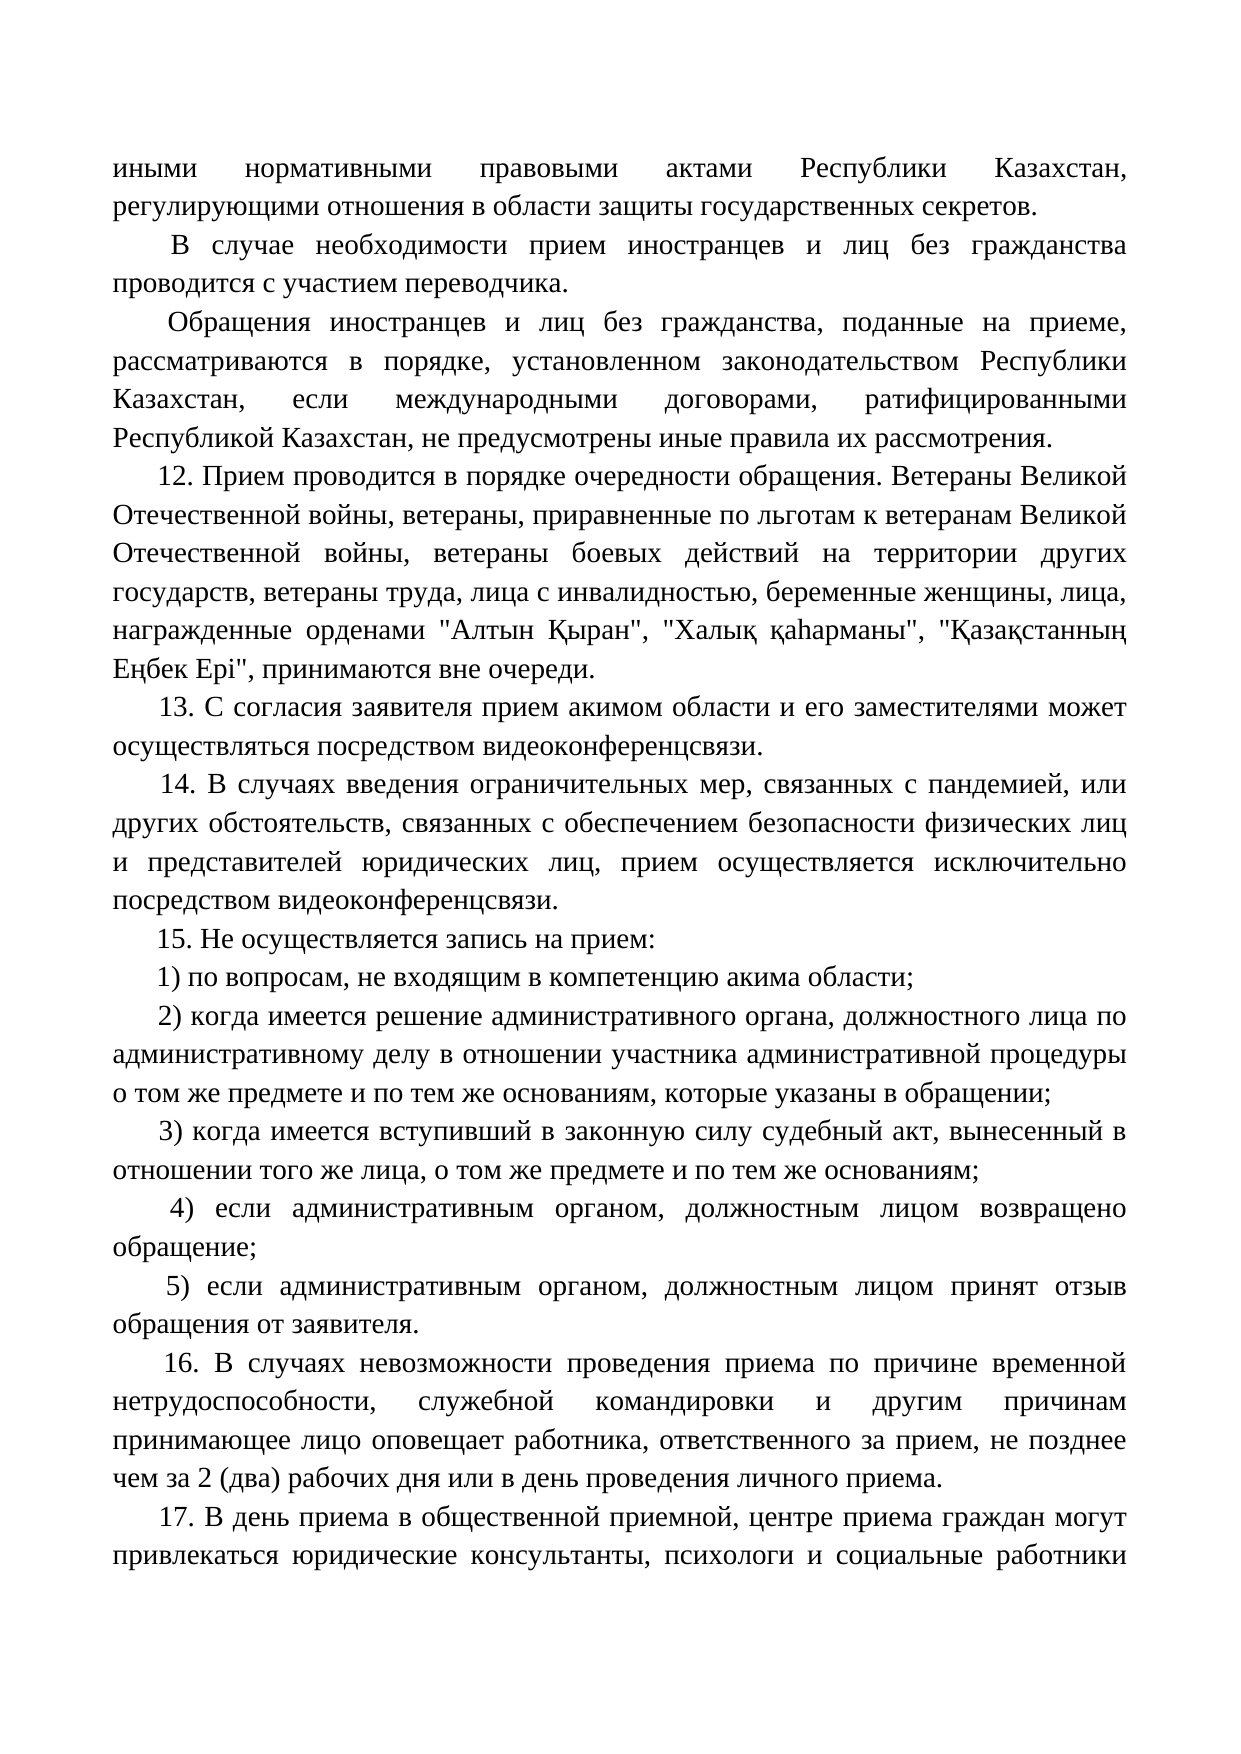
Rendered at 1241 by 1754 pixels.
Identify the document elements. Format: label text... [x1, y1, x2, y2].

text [112, 150, 1128, 222]
text 4) если административным органом, должностным лицом возвращено обращение; [112, 1191, 1128, 1263]
text 5) если административным органом, должностным лицом принят отзыв обращения от заявителя. [112, 1268, 1128, 1340]
text 12. Прием проводится в порядке очередности обращения. Ветераны Великой Отечественной войны, ветераны, приравненные по льготам к ветеранам Великой Отечественной войны, ветераны боевых действий на территории других государств, ветераны труда, лица с инвалидностью, беременные женщины, лица, награжденные орденами "Алтын Қыран", "Халық қаһарманы", "Қазақстанның Еңбек Ері", принимаются вне очереди. [112, 458, 1128, 684]
text 13. С согласия заявителя прием акимом области и его заместителями может осуществляться посредством видеоконференцсвязи. [112, 689, 1128, 762]
text 14. В случаях введения ограничительных мер, связанных с пандемией, или других обстоятельств, связанных с обеспечением безопасности физических лиц и представителей юридических лиц, прием осуществляется исключительно посредством видеоконференцсвязи. [112, 767, 1128, 916]
text Обращения иностранцев и лиц без гражданства, поданные на приеме, рассматриваются в порядке, установленном законодательством Республики Казахстан, если международными договорами, ратифицированными Республикой Казахстан, не предусмотрены иные правила их рассмотрения. [112, 304, 1128, 453]
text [112, 1499, 1128, 1571]
text 15. Не осуществляется запись на прием: [112, 921, 1128, 954]
text В случае необходимости прием иностранцев и лиц без гражданства проводится с участием переводчика. [112, 227, 1128, 299]
text 16. В случаях невозможности проведения приема по причине временной нетрудоспособности, служебной командировки и другим причинам принимающее лицо оповещает работника, ответственного за прием, не позднее чем за 2 (два) рабочих дня или в день проведения личного приема. [112, 1345, 1128, 1494]
text 3) когда имеется вступивший в законную силу судебный акт, вынесенный в отношении того же лица, о том же предмете и по тем же основаниям; [112, 1113, 1128, 1186]
text 1) по вопросам, не входящим в компетенцию акима области; [112, 959, 1128, 993]
text 2) когда имеется решение административного органа, должностного лица по административному делу в отношении участника административной процедуры о том же предмете и по тем же основаниям, которые указаны в обращении; [112, 998, 1128, 1108]
